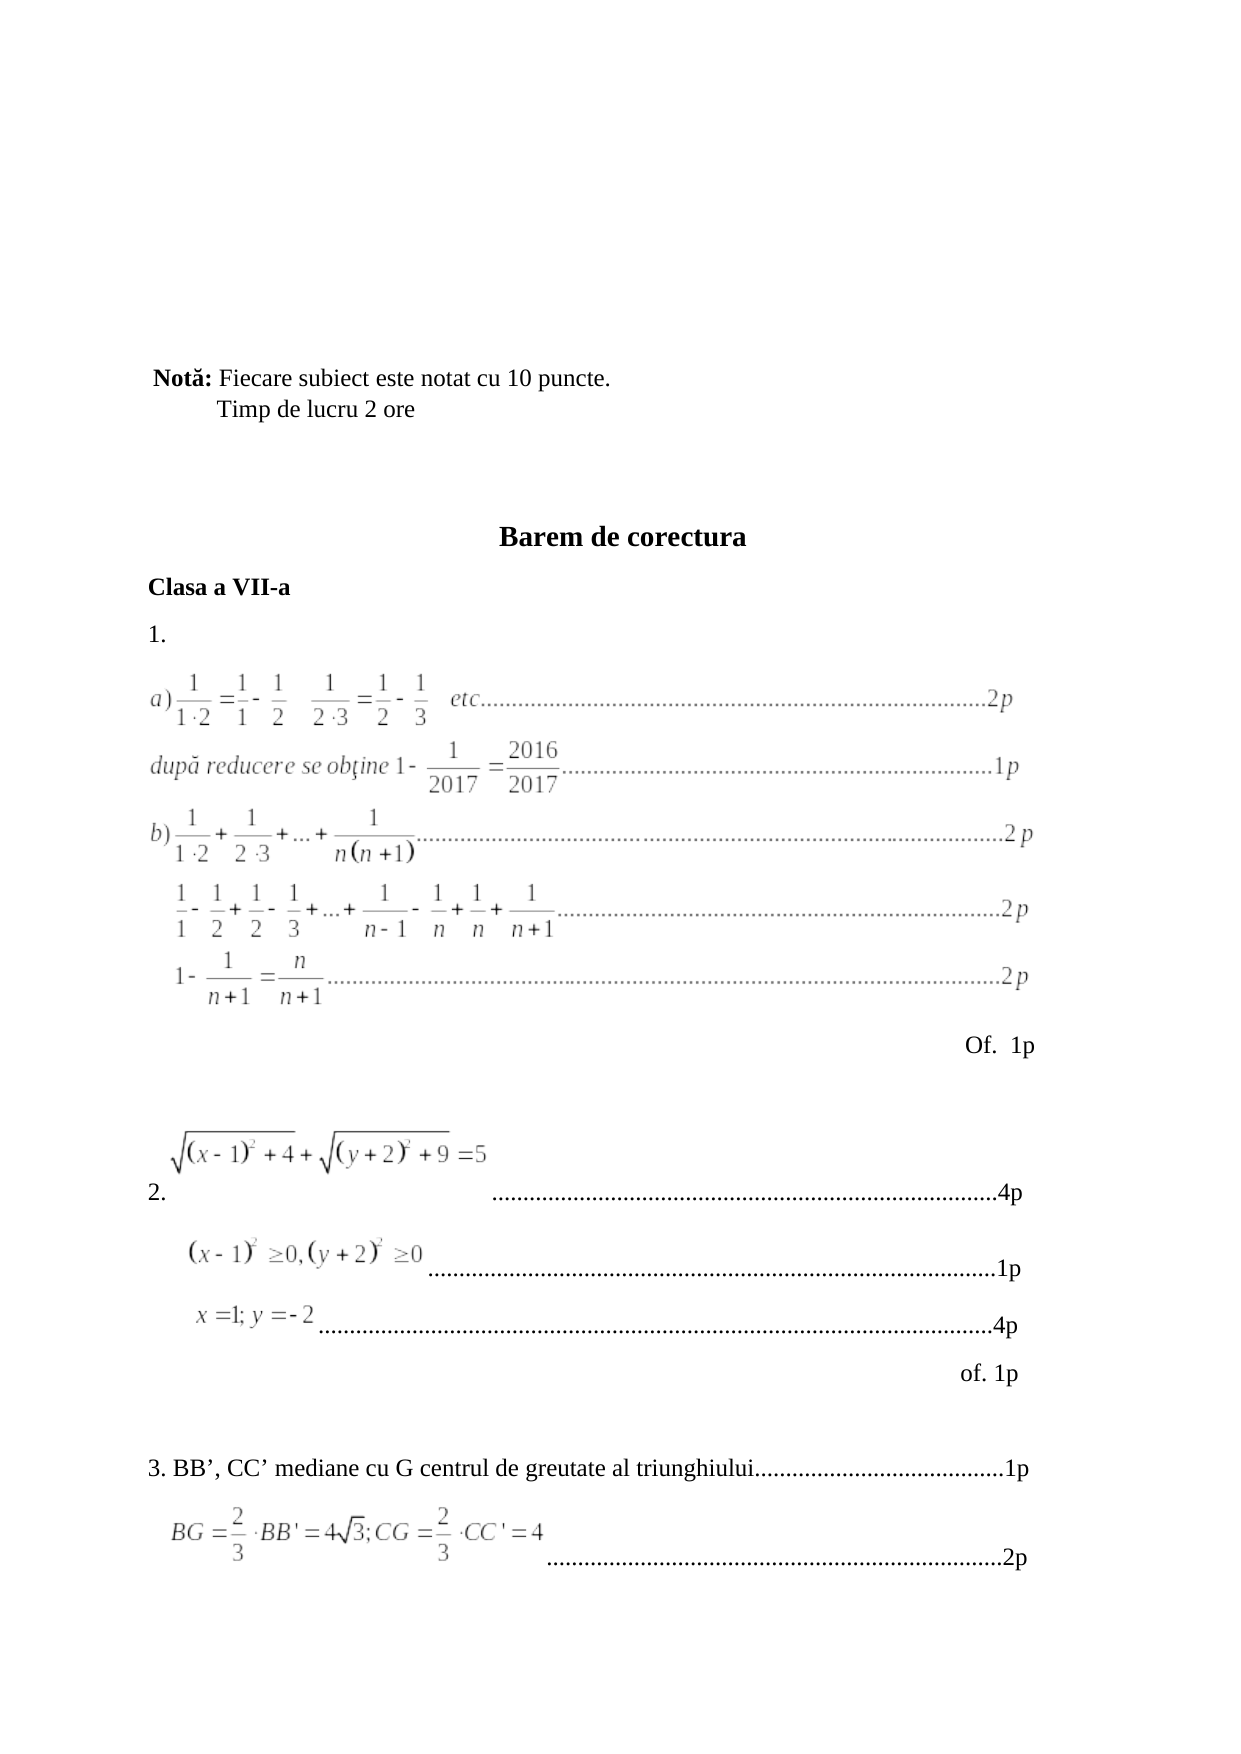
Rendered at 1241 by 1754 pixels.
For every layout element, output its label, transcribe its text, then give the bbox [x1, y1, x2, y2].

text .........................................................................2p [148, 1501, 1093, 1571]
text of. 1p [148, 1358, 1093, 1387]
text 2..................................................................................4p [148, 1125, 1093, 1206]
text 3. BB’, CC’ mediane cu G centrul de greutate al triunghiului........................................1p [148, 1453, 1093, 1482]
text Timp de lucru 2 ore [148, 394, 1093, 423]
text Barem de corectura [148, 519, 1093, 552]
text Notă: Fiecare subiect este notat cu 10 puncte. [148, 363, 1093, 392]
text Of. 1p [148, 1030, 1093, 1058]
text 1. [148, 619, 1093, 648]
text ............................................................................................................4p [148, 1301, 1093, 1339]
text Clasa a VII-a [148, 572, 1093, 600]
list ...........................................................................................1p [185, 1231, 1093, 1282]
